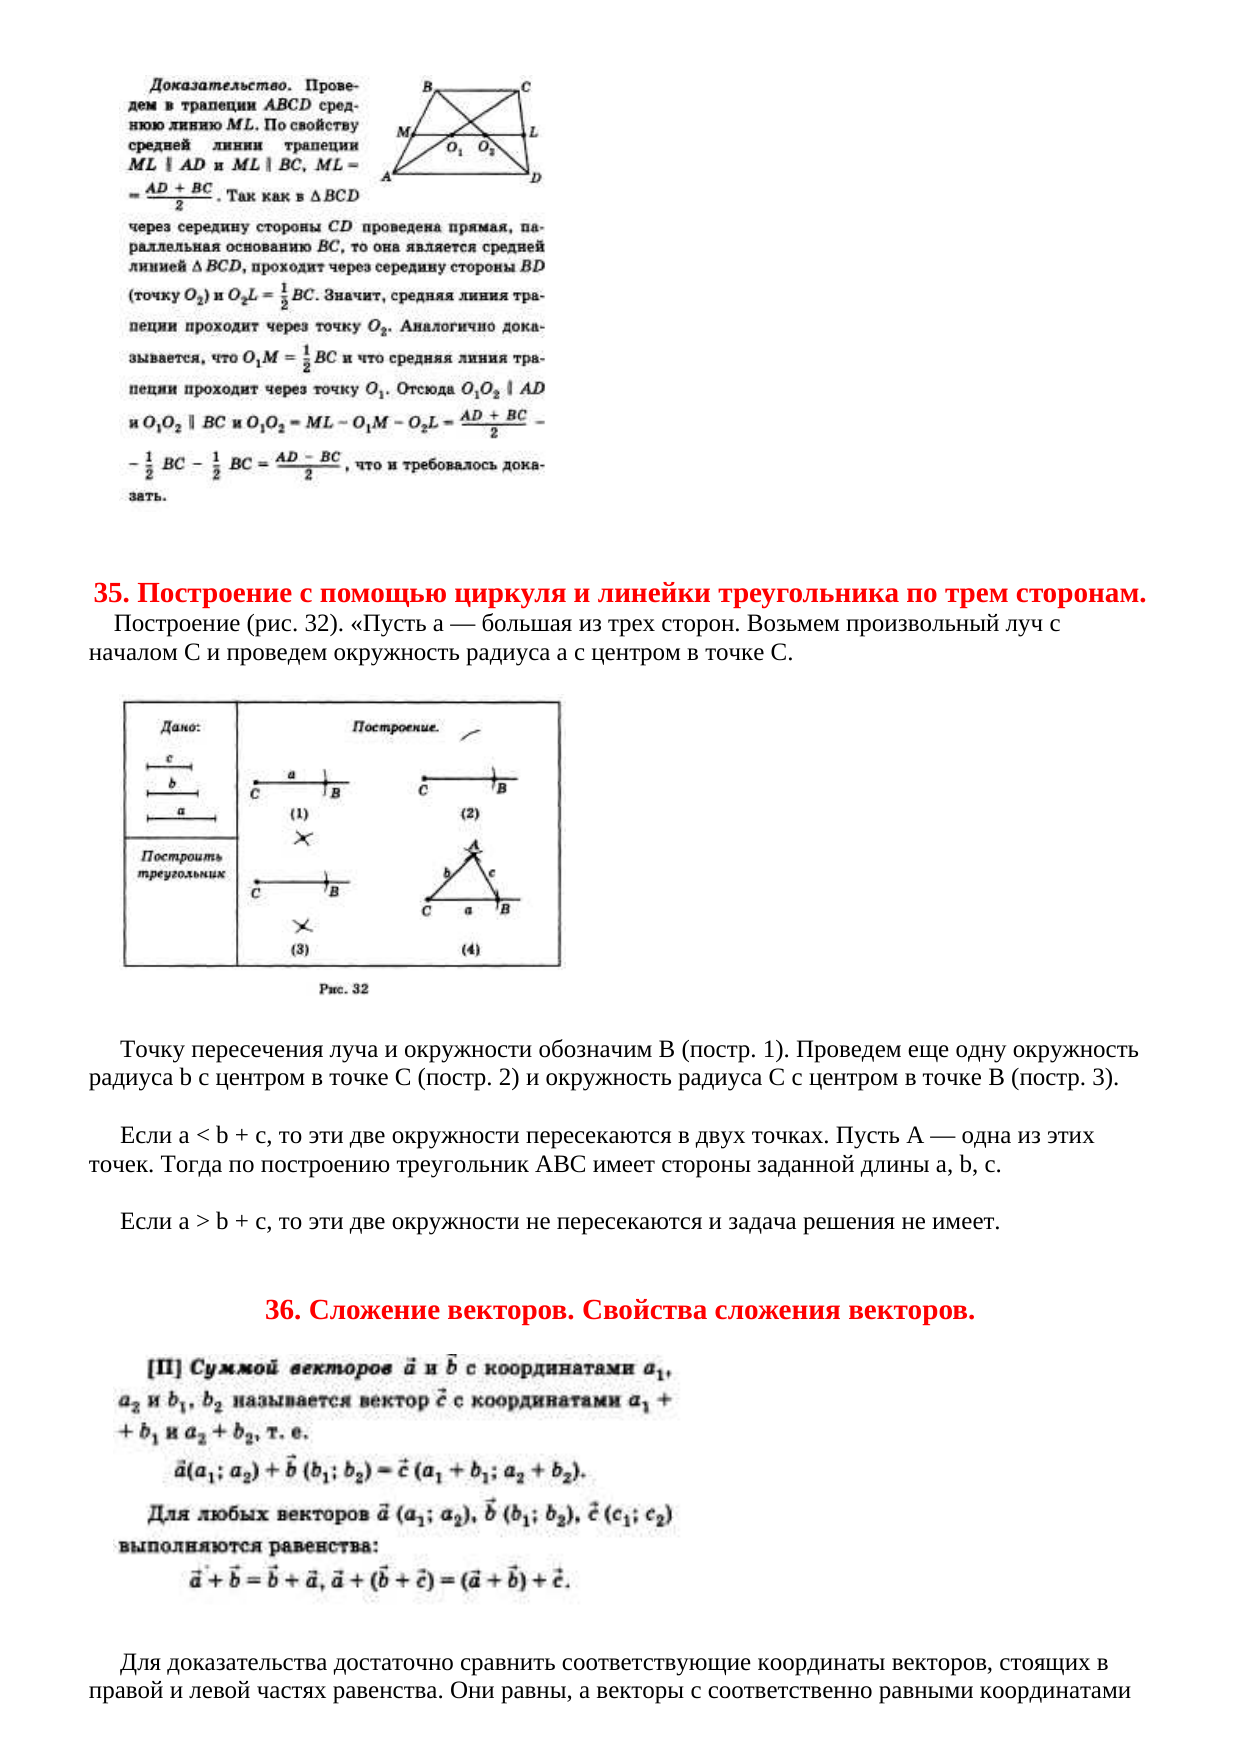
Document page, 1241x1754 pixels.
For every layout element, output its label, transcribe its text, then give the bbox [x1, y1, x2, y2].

subtitle 36. Сложение векторов. Свойства сложения векторов. [89, 1292, 1152, 1326]
subtitle 35. Построение с помощью циркуля и линейки треугольника по трем сторонам. [89, 575, 1152, 608]
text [89, 1326, 1152, 1704]
text Построение (рис. 32). «Пусть а — большая из трех сторон. Возьмем произвольный луч с началом С и проведем окружность радиуса а с центром в точке С. Точку пересечения луча и окружности обозначим В (постр. 1). Проведем еще одну окружность радиуса b с центром в точке С (постр. 2) и окружность радиуса С с центром в точке В (постр. 3). Если а < b + с, то эти две окружности пересекаются в двух точках. Пусть А — одна из этих точек. Тогда по построению треугольник ABC имеет стороны заданной длины а, b, с. Если а > b + с, то эти две окружности не пересекаются и задача решения не имеет. [89, 608, 1152, 1264]
picture [119, 75, 556, 512]
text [89, 47, 1152, 517]
picture [113, 1354, 697, 1613]
picture [119, 694, 566, 1000]
